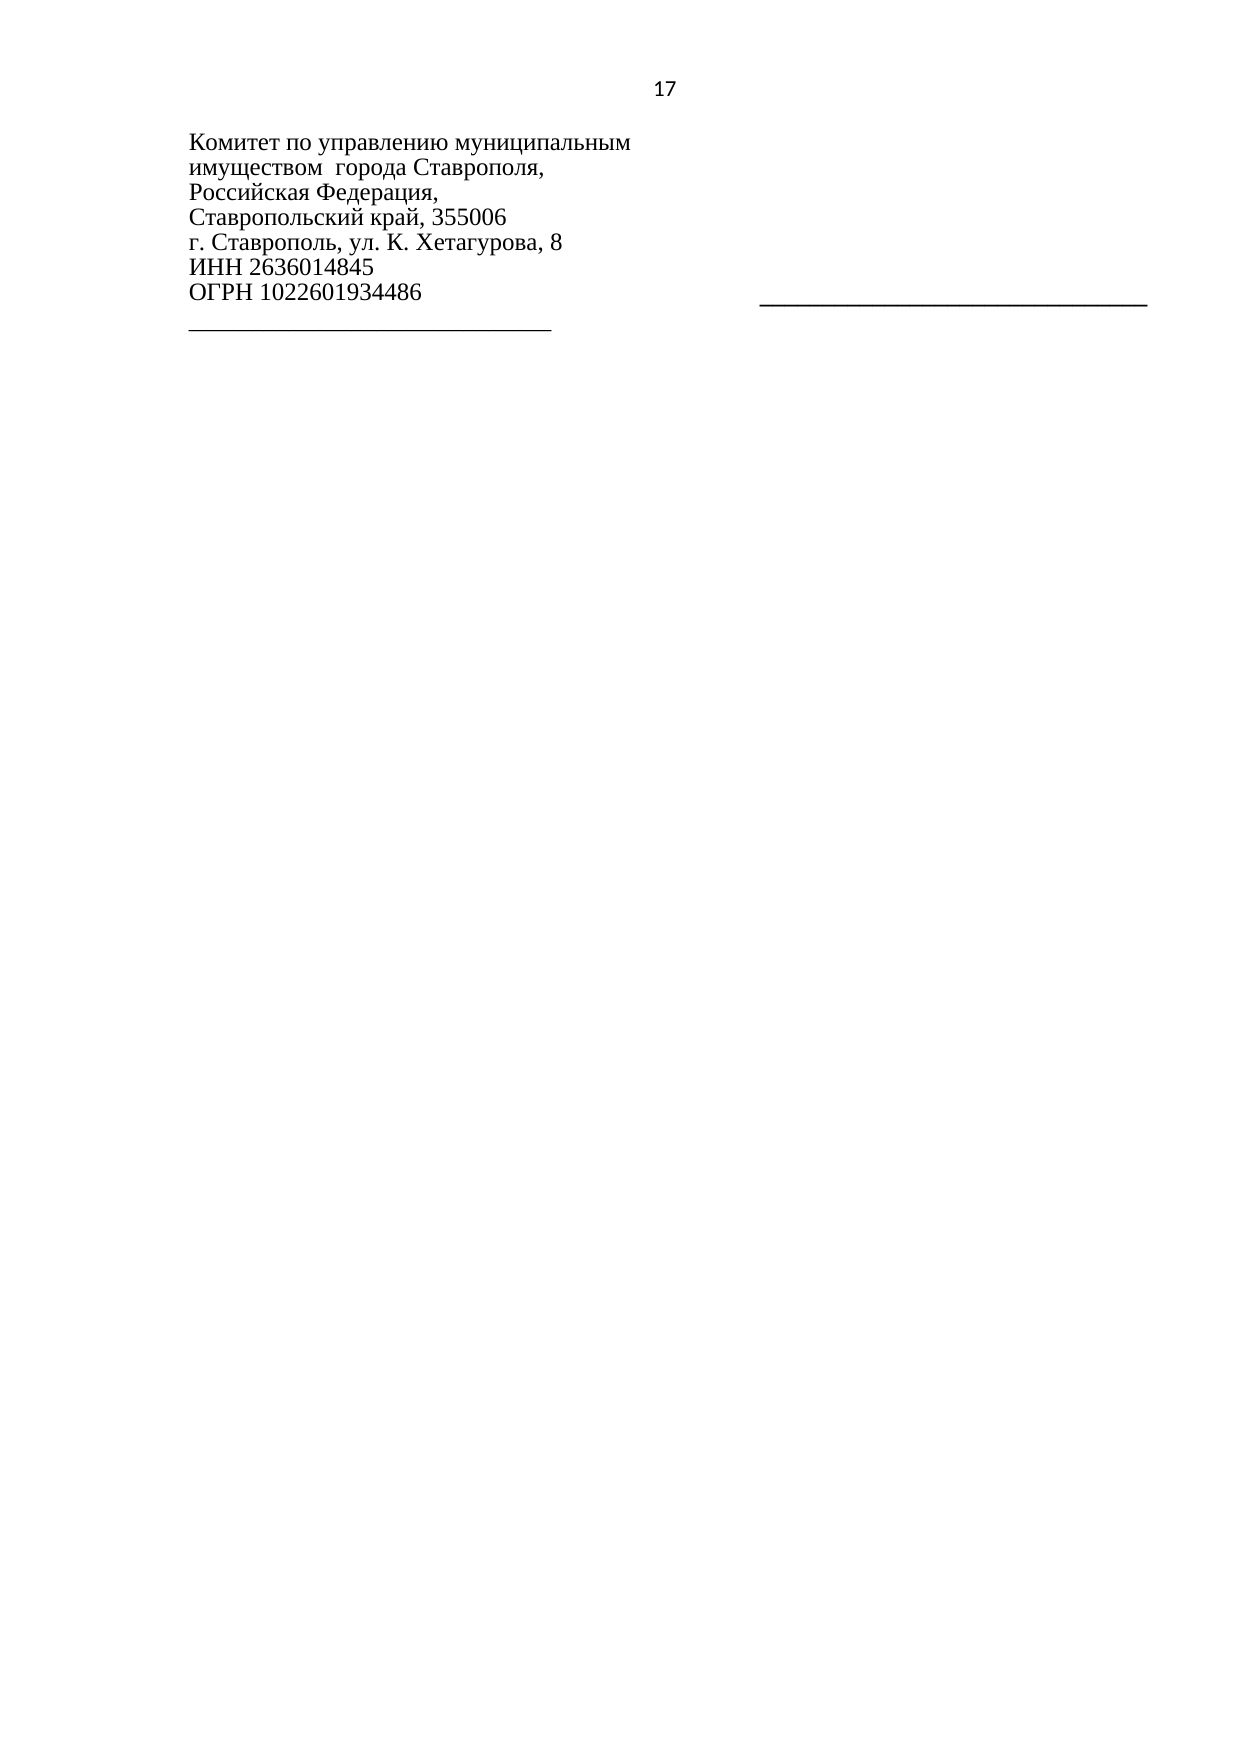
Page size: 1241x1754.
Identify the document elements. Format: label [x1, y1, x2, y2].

table_header [177, 130, 666, 359]
table_header [666, 130, 1167, 359]
